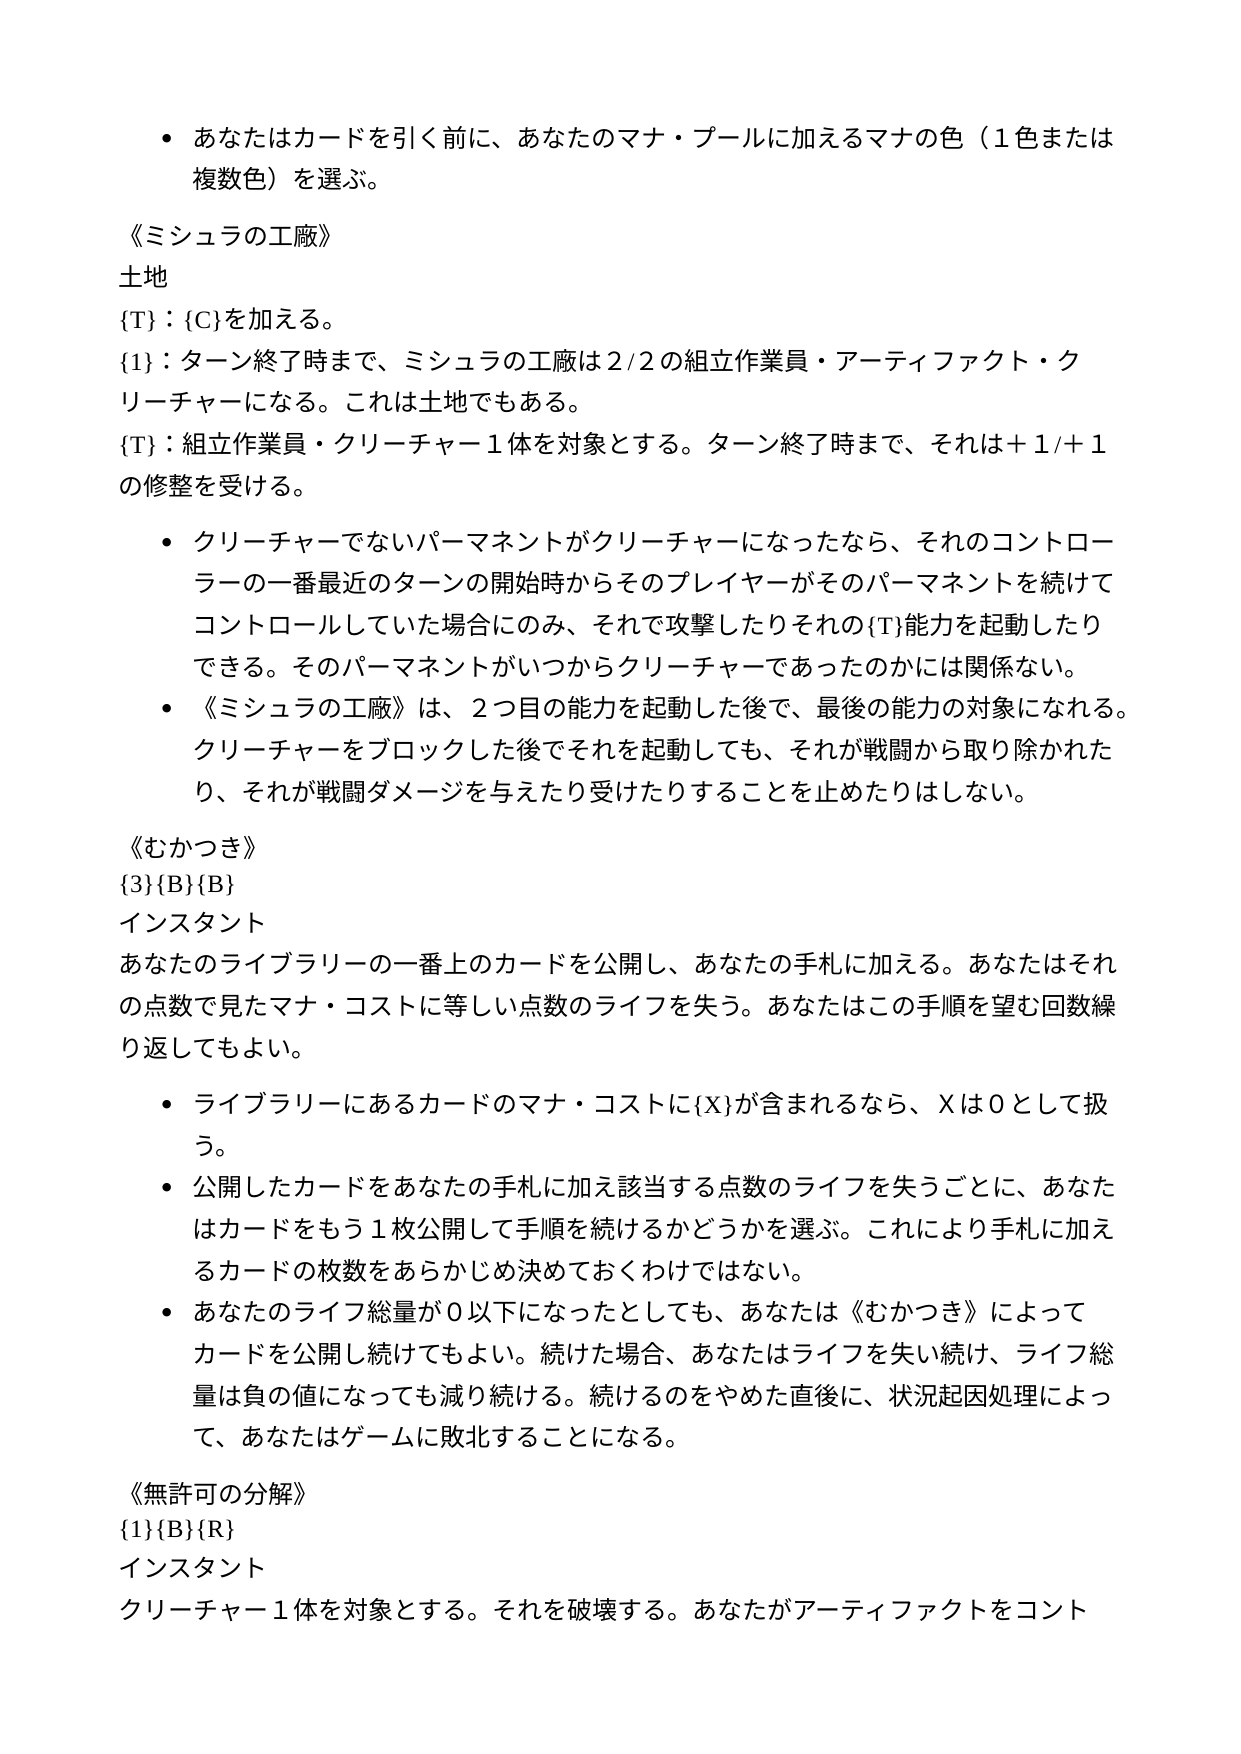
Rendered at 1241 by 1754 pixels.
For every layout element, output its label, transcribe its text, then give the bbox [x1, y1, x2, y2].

text 《むかつき》 {3}{B}{B} インスタント あなたのライブラリーの一番上のカードを公開し、あなたの手札に加える。あなたはそれの点数で見たマナ・コストに等しい点数のライフを失う。あなたはこの手順を望む回数繰り返してもよい。 [118, 828, 1122, 1064]
list クリーチャーでないパーマネントがクリーチャーになったなら、それのコントローラーの一番最近のターンの開始時からそのプレイヤーがそのパーマネントを続けてコントロールしていた場合にのみ、それで攻撃したりそれの{T}能力を起動したりできる。そのパーマネントがいつからクリーチャーであったのかには関係ない。 [162, 522, 1122, 683]
list あなたはカードを引く前に、あなたのマナ・プールに加えるマナの色（１色または複数色）を選ぶ。 [162, 118, 1122, 196]
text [118, 1474, 1122, 1627]
text 《ミシュラの工廠》 土地 {T}：{C}を加える。 {1}：ターン終了時まで、ミシュラの工廠は２/２の組立作業員・アーティファクト・クリーチャーになる。これは土地でもある。 {T}：組立作業員・クリーチャー１体を対象とする。ターン終了時まで、それは＋１/＋１の修整を受ける。 [118, 216, 1122, 502]
list 《ミシュラの工廠》は、２つ目の能力を起動した後で、最後の能力の対象になれる。クリーチャーをブロックした後でそれを起動しても、それが戦闘から取り除かれたり、それが戦闘ダメージを与えたり受けたりすることを止めたりはしない。 [162, 689, 1122, 808]
list あなたのライフ総量が０以下になったとしても、あなたは《むかつき》によってカードを公開し続けてもよい。続けた場合、あなたはライフを失い続け、ライフ総量は負の値になっても減り続ける。続けるのをやめた直後に、状況起因処理によって、あなたはゲームに敗北することになる。 [162, 1293, 1122, 1454]
list 公開したカードをあなたの手札に加え該当する点数のライフを失うごとに、あなたはカードをもう１枚公開して手順を続けるかどうかを選ぶ。これにより手札に加えるカードの枚数をあらかじめ決めておくわけではない。 [162, 1168, 1122, 1287]
list ライブラリーにあるカードのマナ・コストに{X}が含まれるなら、Ｘは０として扱う。 [162, 1084, 1122, 1162]
